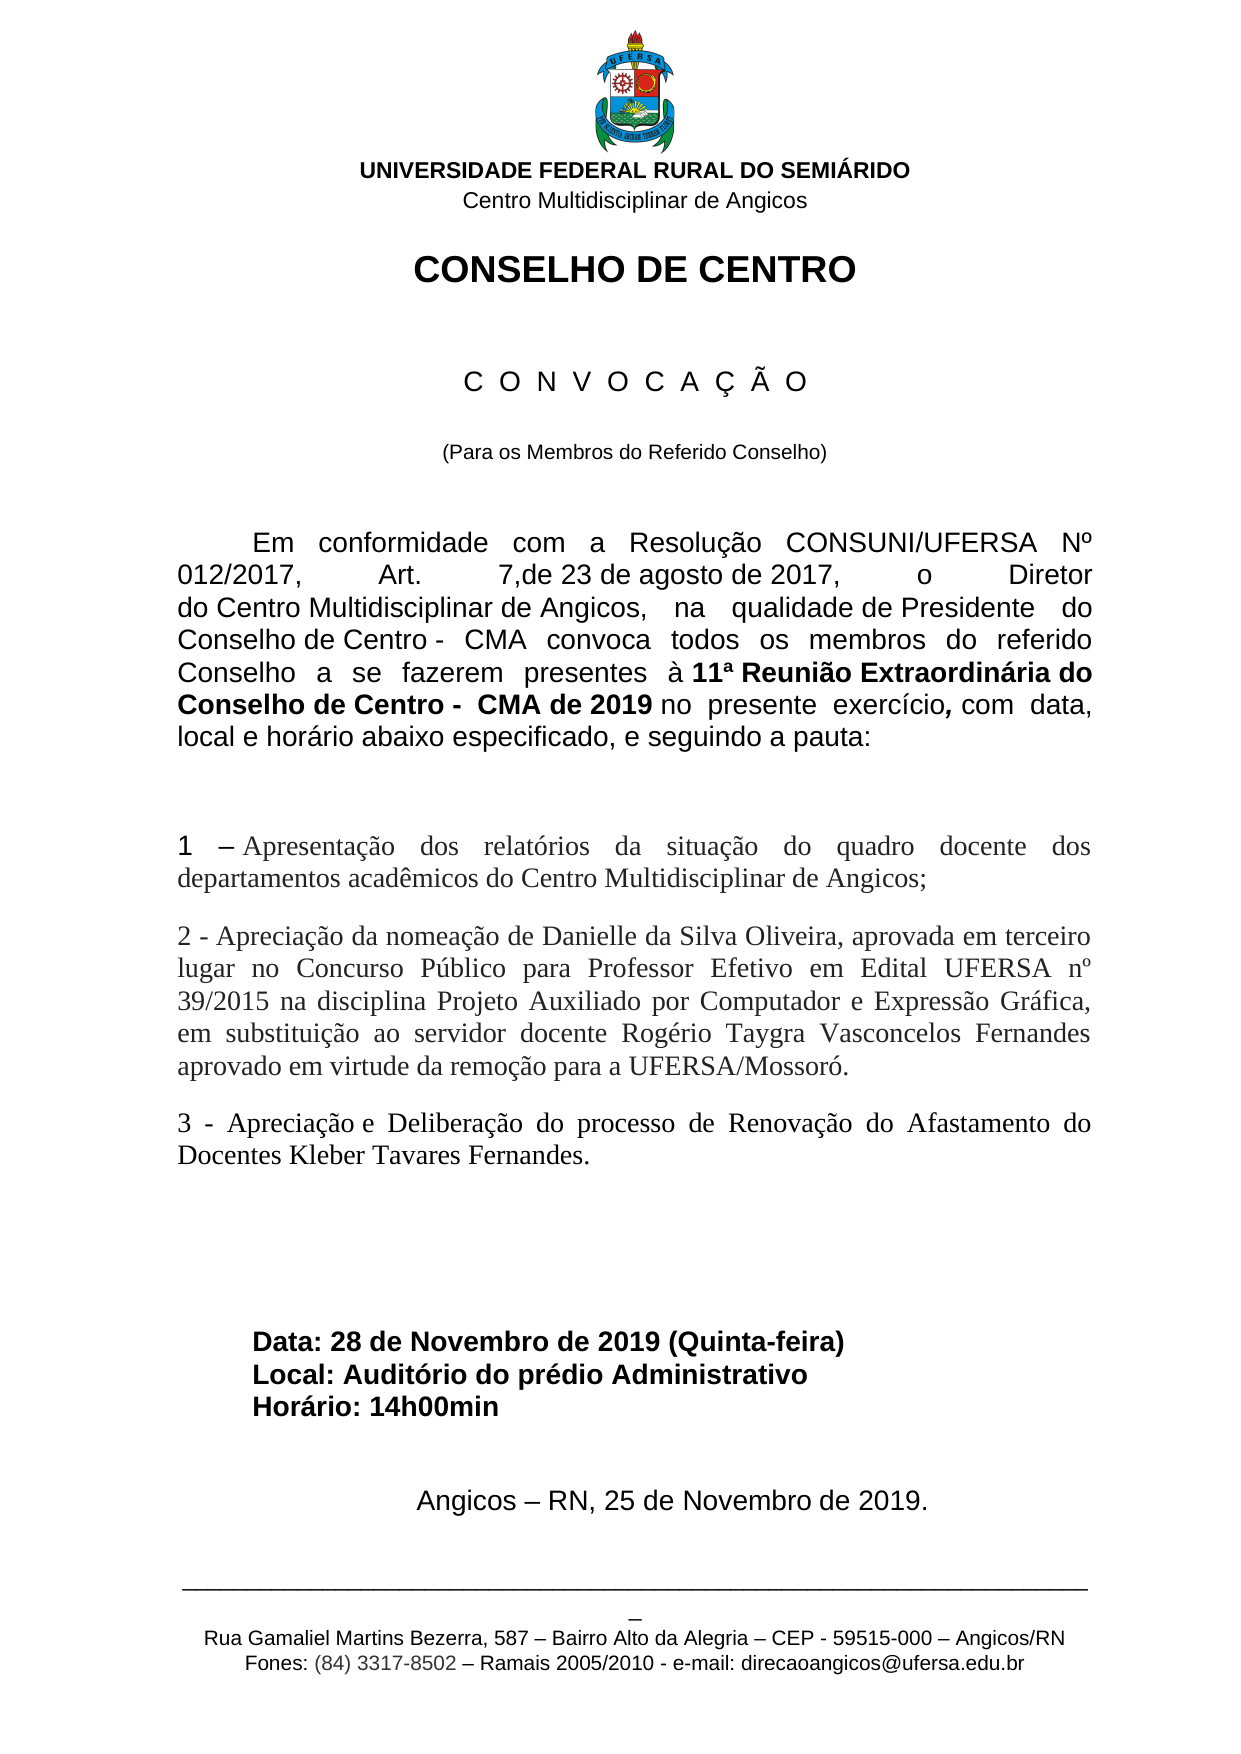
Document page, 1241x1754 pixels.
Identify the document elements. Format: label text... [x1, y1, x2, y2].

text Em conformidade com a Resolução CONSUNI/UFERSA Nº 012/2017, Art. 7,de 23 de agosto de 2017, o Diretor do Centro Multidisciplinar de Angicos, na qualidade de Presidente do Conselho de Centro - CMA convoca todos os membros do referido Conselho a se fazerem presentes à 11ª Reunião Extraordinária do Conselho de Centro - CMA de 2019 no presente exercício, com data, local e horário abaixo especificado, e seguindo a pauta: [177, 526, 1093, 753]
text Local: Auditório do prédio Administrativo [252, 1358, 1093, 1390]
picture [595, 118, 675, 154]
text Horário: 14h00min [252, 1390, 1093, 1422]
subtitle (Para os Membros do Referido Conselho) [177, 439, 1093, 508]
text 2 - Apreciação da nomeação de Danielle da Silva Oliveira, aprovada em terceiro lugar no Concurso Público para Professor Efetivo em Edital UFERSA nº 39/2015 na disciplina Projeto Auxiliado por Computador e Expressão Gráfica, em substituição ao servidor docente Rogério Taygra Vasconcelos Fernandes aprovado em virtude da remoção para a UFERSA/Mossoró. [177, 919, 1093, 1081]
text Angicos – RN, 25 de Novembro de 2019. [252, 1484, 1093, 1516]
subtitle C O N V O C A Ç Ã O [177, 365, 1093, 397]
text Data: 28 de Novembro de 2019 (Quinta-feira) [252, 1325, 1093, 1358]
text 1 – Apresentação dos relatórios da situação do quadro docente dos departamentos acadêmicos do Centro Multidisciplinar de Angicos; [177, 829, 1093, 894]
text 3 - Apreciação e Deliberação do processo de Renovação do Afastamento do Docentes Kleber Tavares Fernandes. [177, 1106, 1093, 1171]
picture [595, 30, 675, 131]
text CONSELHO DE CENTRO [177, 248, 1093, 291]
